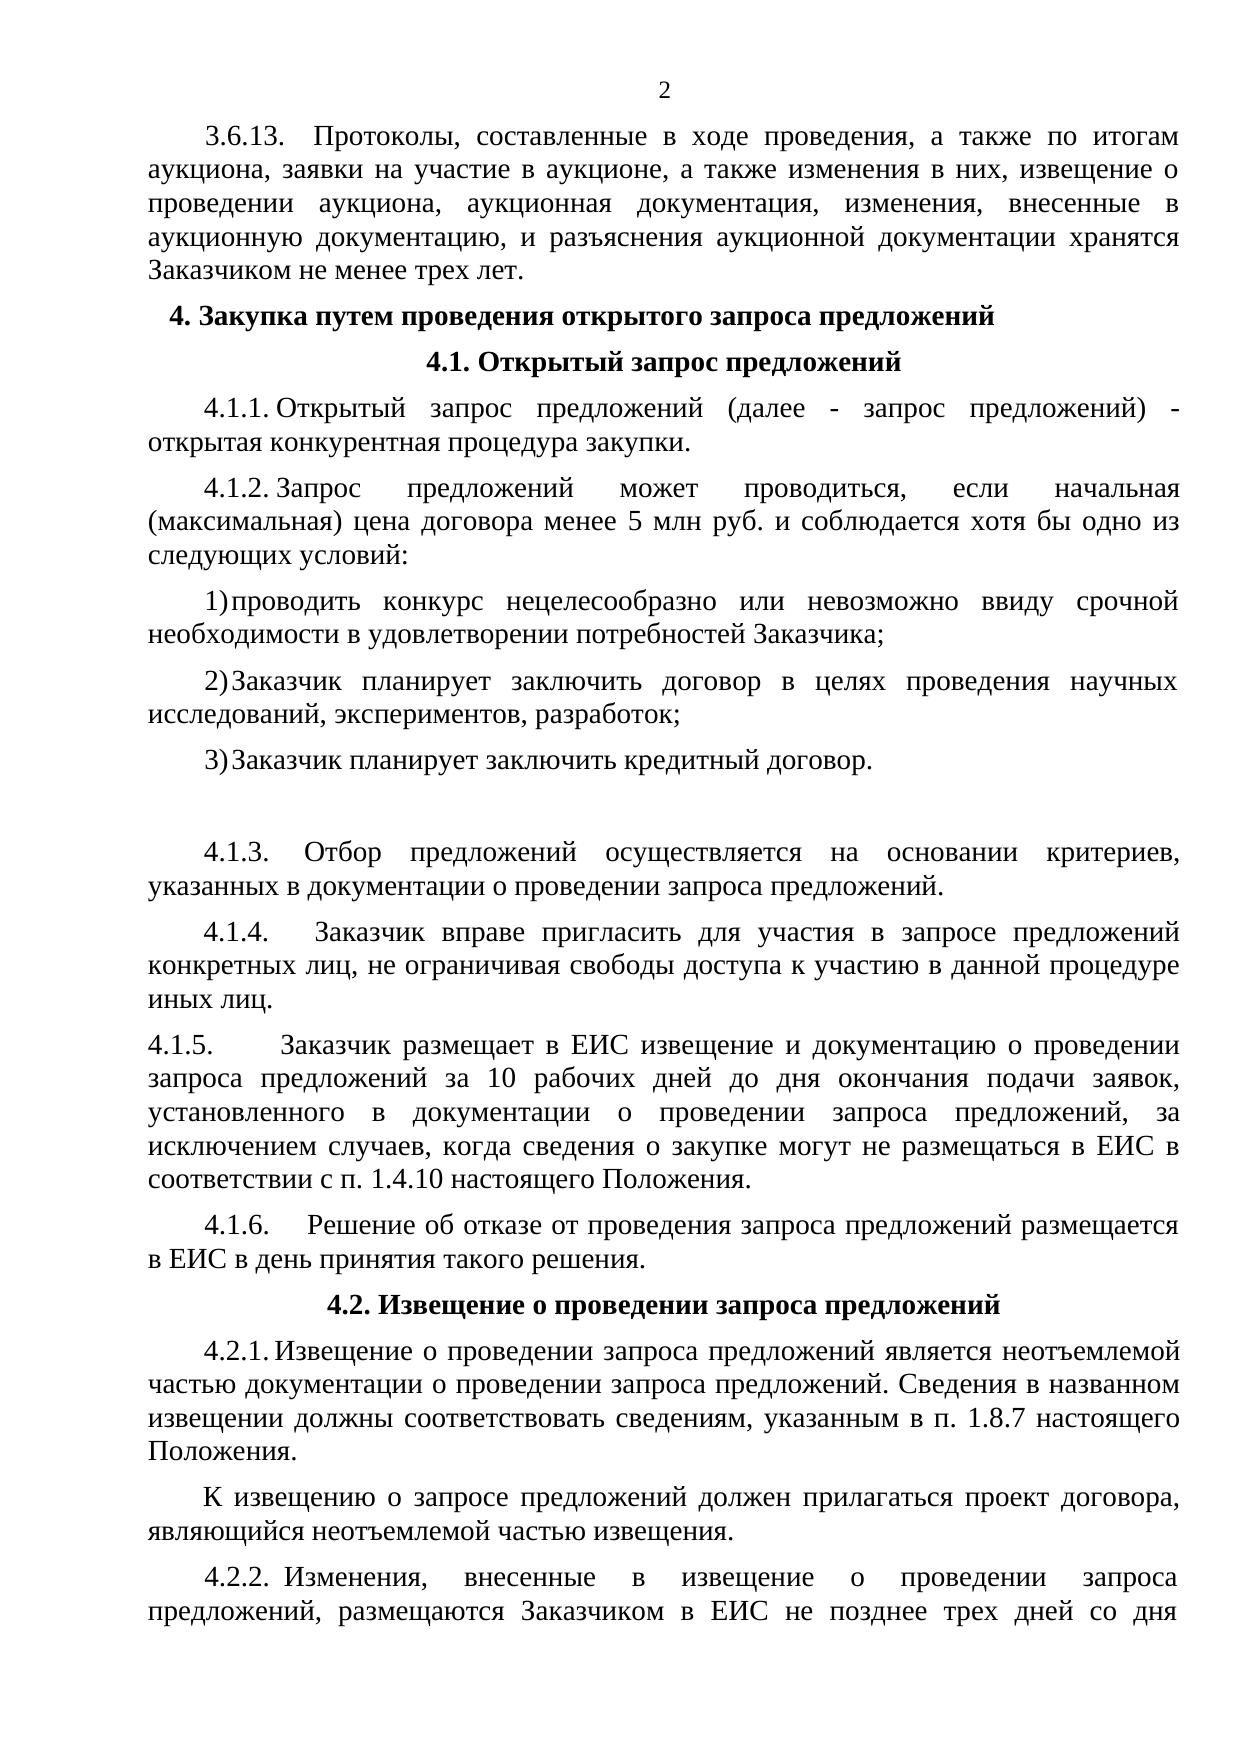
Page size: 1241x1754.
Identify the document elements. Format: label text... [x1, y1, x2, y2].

list проводить конкурс нецелесообразно или невозможно ввиду срочной необходимости в удовлетворении потребностей Заказчика; [148, 583, 1180, 650]
list Заказчик размещает в ЕИС извещение и документацию о проведении запроса предложений за 10 рабочих дней до дня окончания подачи заявок, установленного в документации о проведении запроса предложений, за исключением случаев, когда сведения о закупке могут не размещаться в ЕИС в соответствии с п. 1.4.10 настоящего Положения. [148, 1027, 1181, 1195]
list Заказчик планирует заключить договор в целях проведения научных исследований, экспериментов, разработок; [148, 663, 1179, 730]
list Отбор предложений осуществляется на основании критериев, указанных в документации о проведении запроса предложений. [148, 834, 1181, 901]
text 4.2. Извещение о проведении запроса предложений [148, 1287, 1180, 1320]
list Открытый запрос предложений (далее - запрос предложений) - открытая конкурентная процедура закупки. [148, 390, 1181, 457]
text 4.1. Открытый запрос предложений [311, 344, 1017, 378]
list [148, 1559, 1179, 1626]
text 4. Закупка путем проведения открытого запроса предложений [148, 298, 1017, 332]
list Протоколы, составленные в ходе проведения, а также по итогам аукциона, заявки на участие в аукционе, а также изменения в них, извещение о проведении аукциона, аукционная документация, изменения, внесенные в аукционную документацию, и разъяснения аукционной документации хранятся Заказчиком не менее трех лет. [148, 118, 1180, 286]
list Извещение о проведении запроса предложений является неотъемлемой частью документации о проведении запроса предложений. Сведения в названном извещении должны соответствовать сведениям, указанным в п. 1.8.7 настоящего Положения. [148, 1333, 1181, 1467]
list Решение об отказе от проведения запроса предложений размещается в ЕИС в день принятия такого решения. [148, 1207, 1180, 1274]
list Заказчик планирует заключить кредитный договор. [204, 742, 1181, 776]
list Запрос предложений может проводиться, если начальная (максимальная) цена договора менее 5 млн руб. и соблюдается хотя бы одно из следующих условий: [148, 470, 1181, 571]
text К извещению о запросе предложений должен прилагаться проект договора, являющийся неотъемлемой частью извещения. [148, 1479, 1181, 1547]
list Заказчик вправе пригласить для участия в запросе предложений конкретных лиц, не ограничивая свободы доступа к участию в данной процедуре иных лиц. [148, 914, 1181, 1014]
